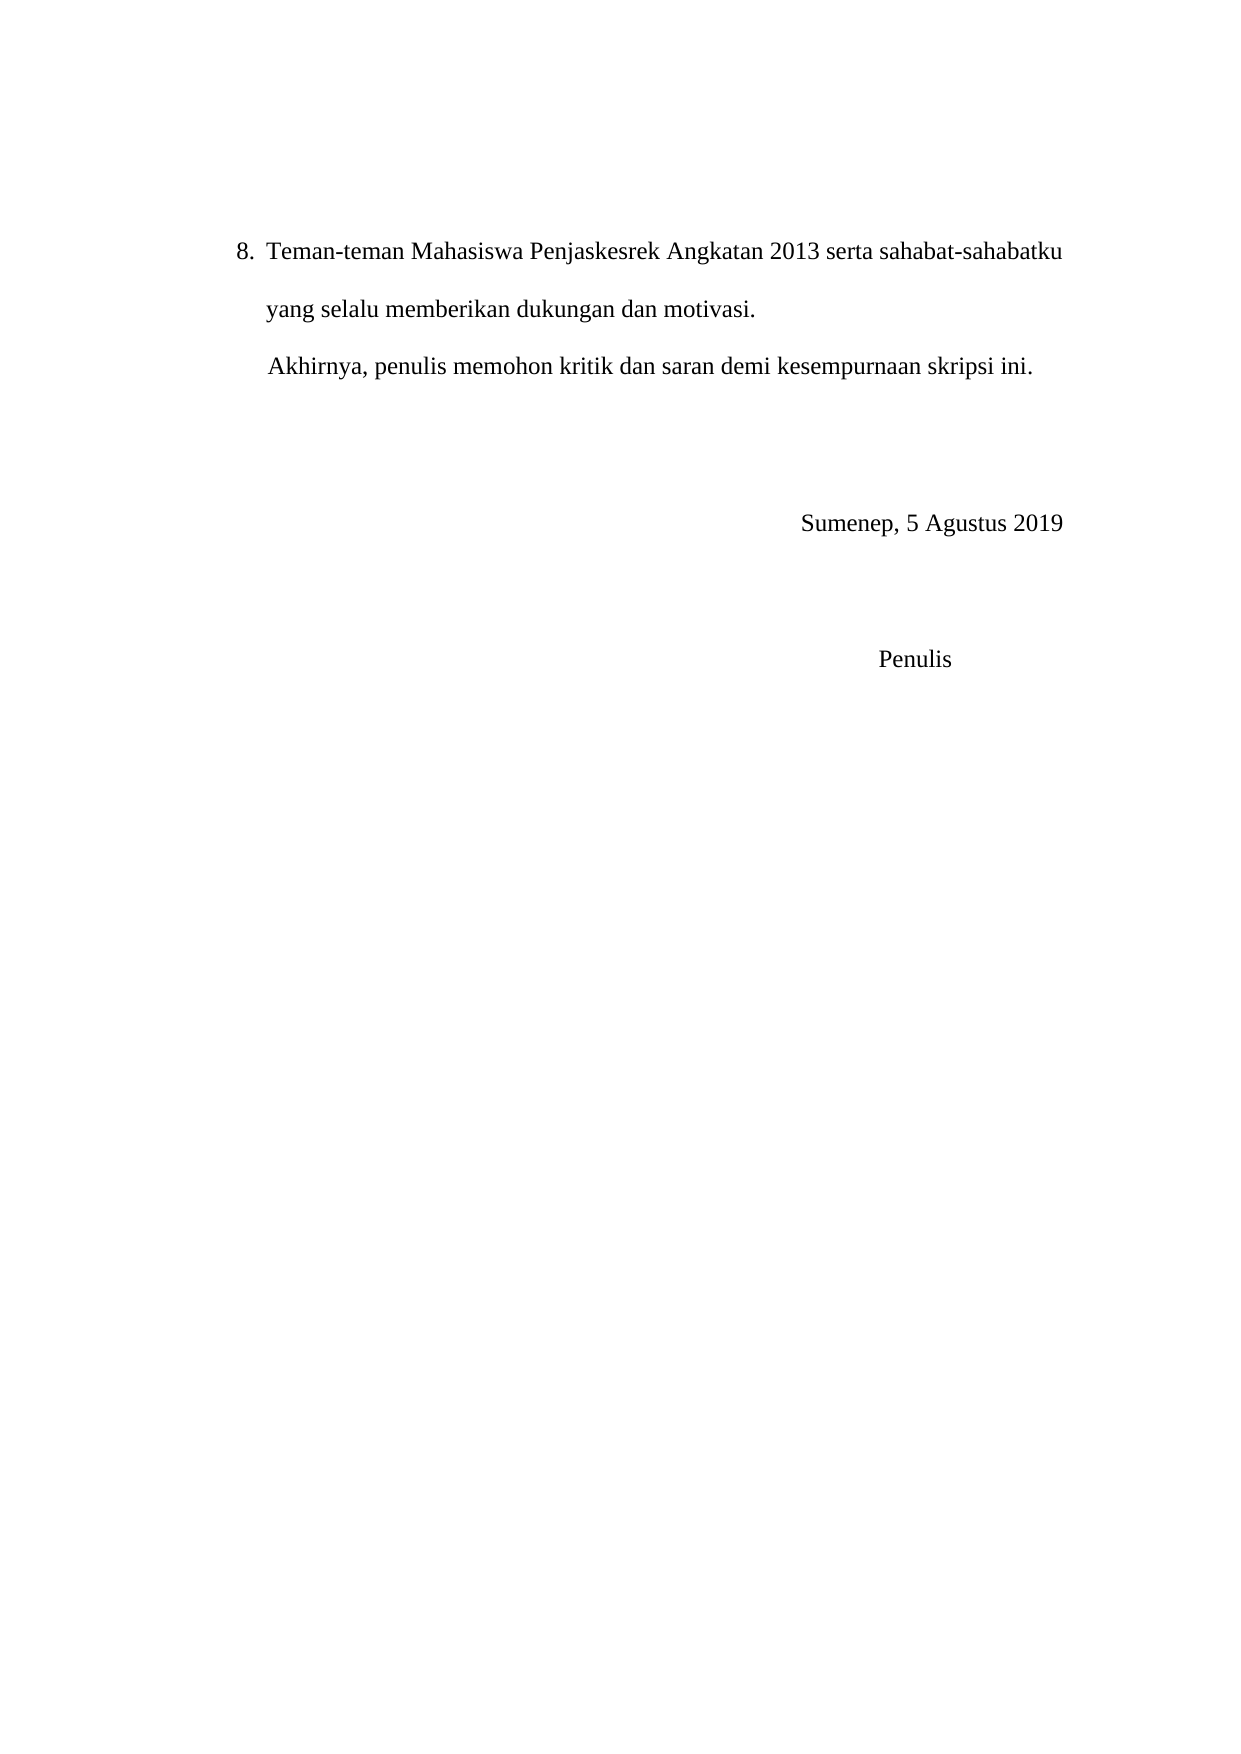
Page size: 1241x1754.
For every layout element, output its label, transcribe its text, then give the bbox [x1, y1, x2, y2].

list Penulis [266, 644, 1063, 672]
list Teman-teman Mahasiswa Penjaskesrek Angkatan 2013 serta sahabat-sahabatku yang selalu memberikan dukungan dan motivasi. [236, 236, 1063, 322]
text Akhirnya, penulis memohon kritik dan saran demi kesempurnaan skripsi ini. [236, 351, 1063, 380]
text Sumenep, 5 Agustus 2019 [236, 508, 1063, 537]
